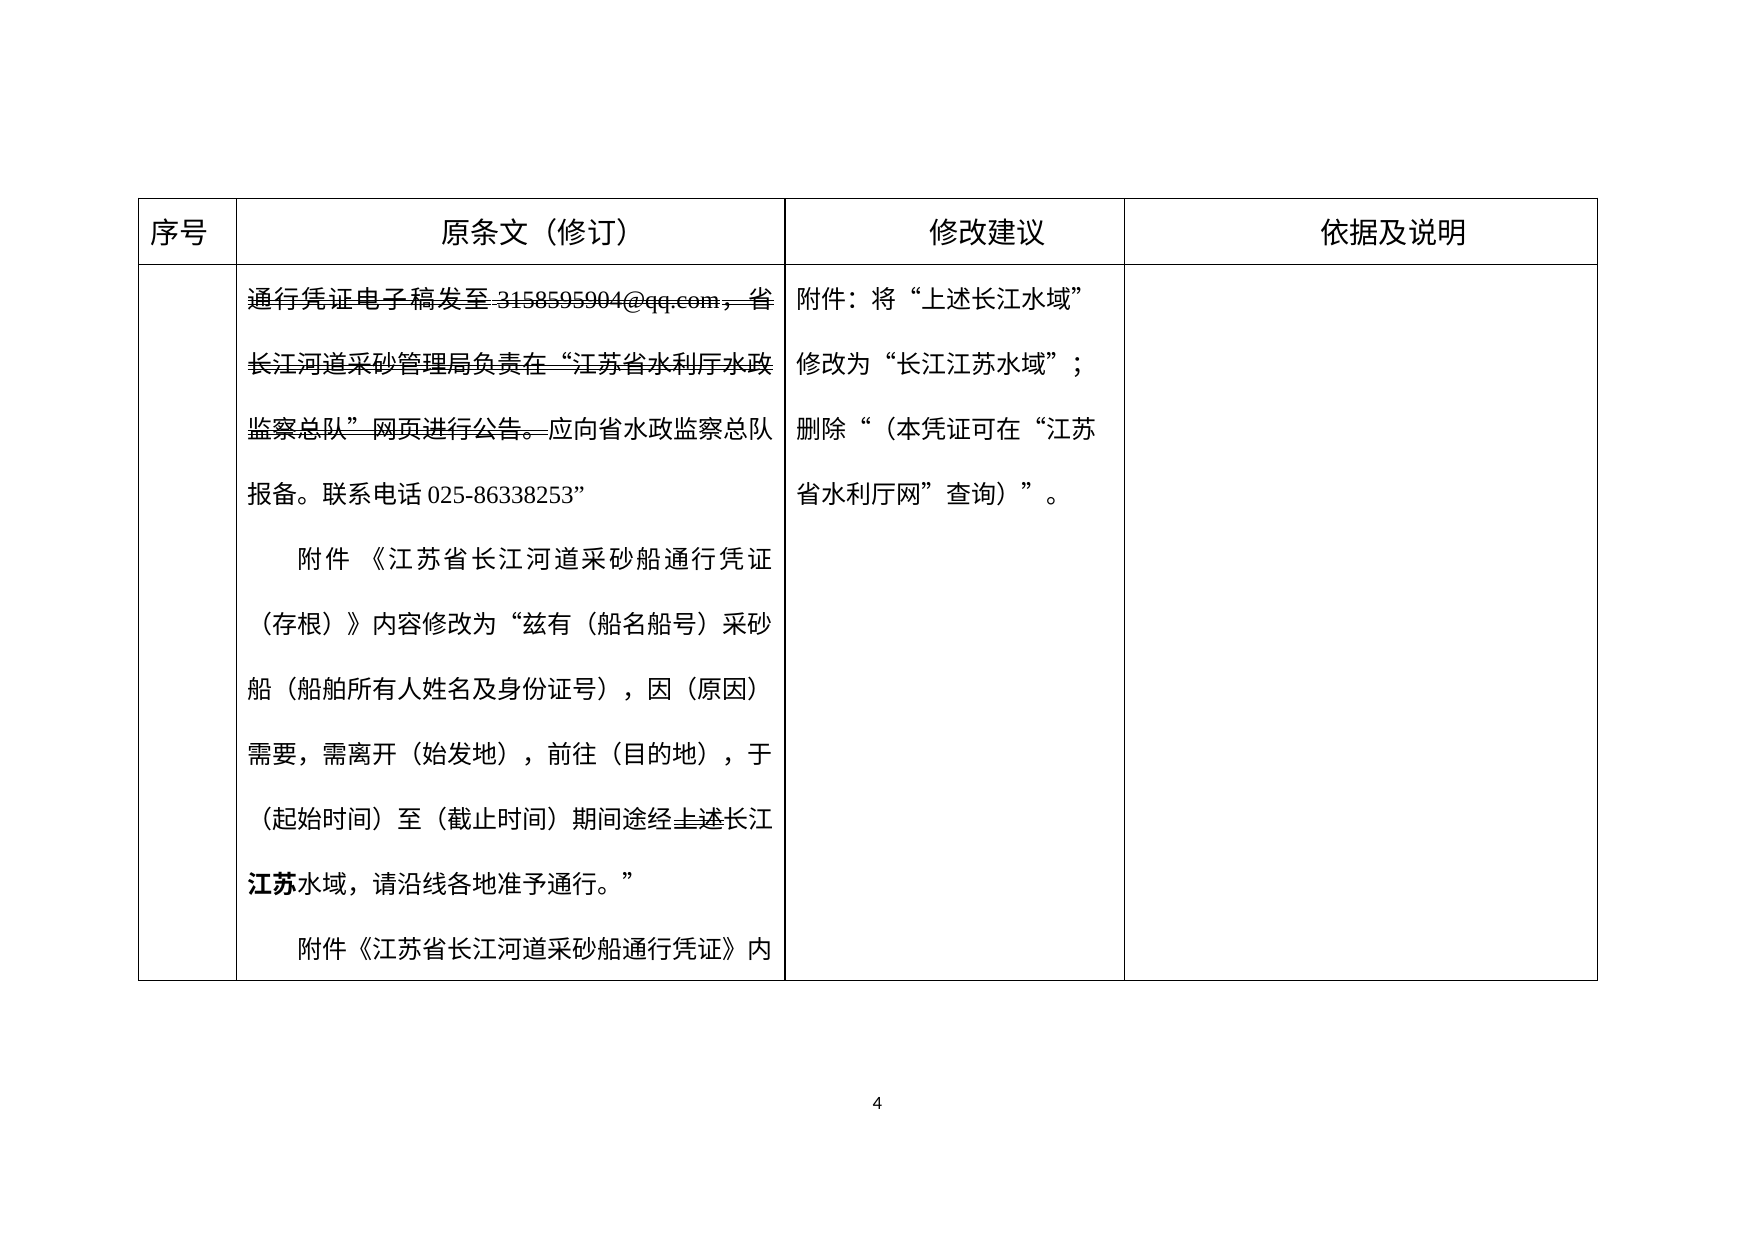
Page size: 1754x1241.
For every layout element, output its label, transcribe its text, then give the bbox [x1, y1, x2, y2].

table_header 原条文（修订） [237, 199, 784, 264]
table_header 修改建议 [786, 199, 1124, 264]
table_cell 2 [139, 265, 236, 980]
table_header 依据及说明 [1125, 199, 1597, 264]
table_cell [1125, 265, 1597, 980]
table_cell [237, 265, 784, 980]
table_header 序号 [139, 199, 236, 264]
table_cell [786, 265, 1124, 980]
